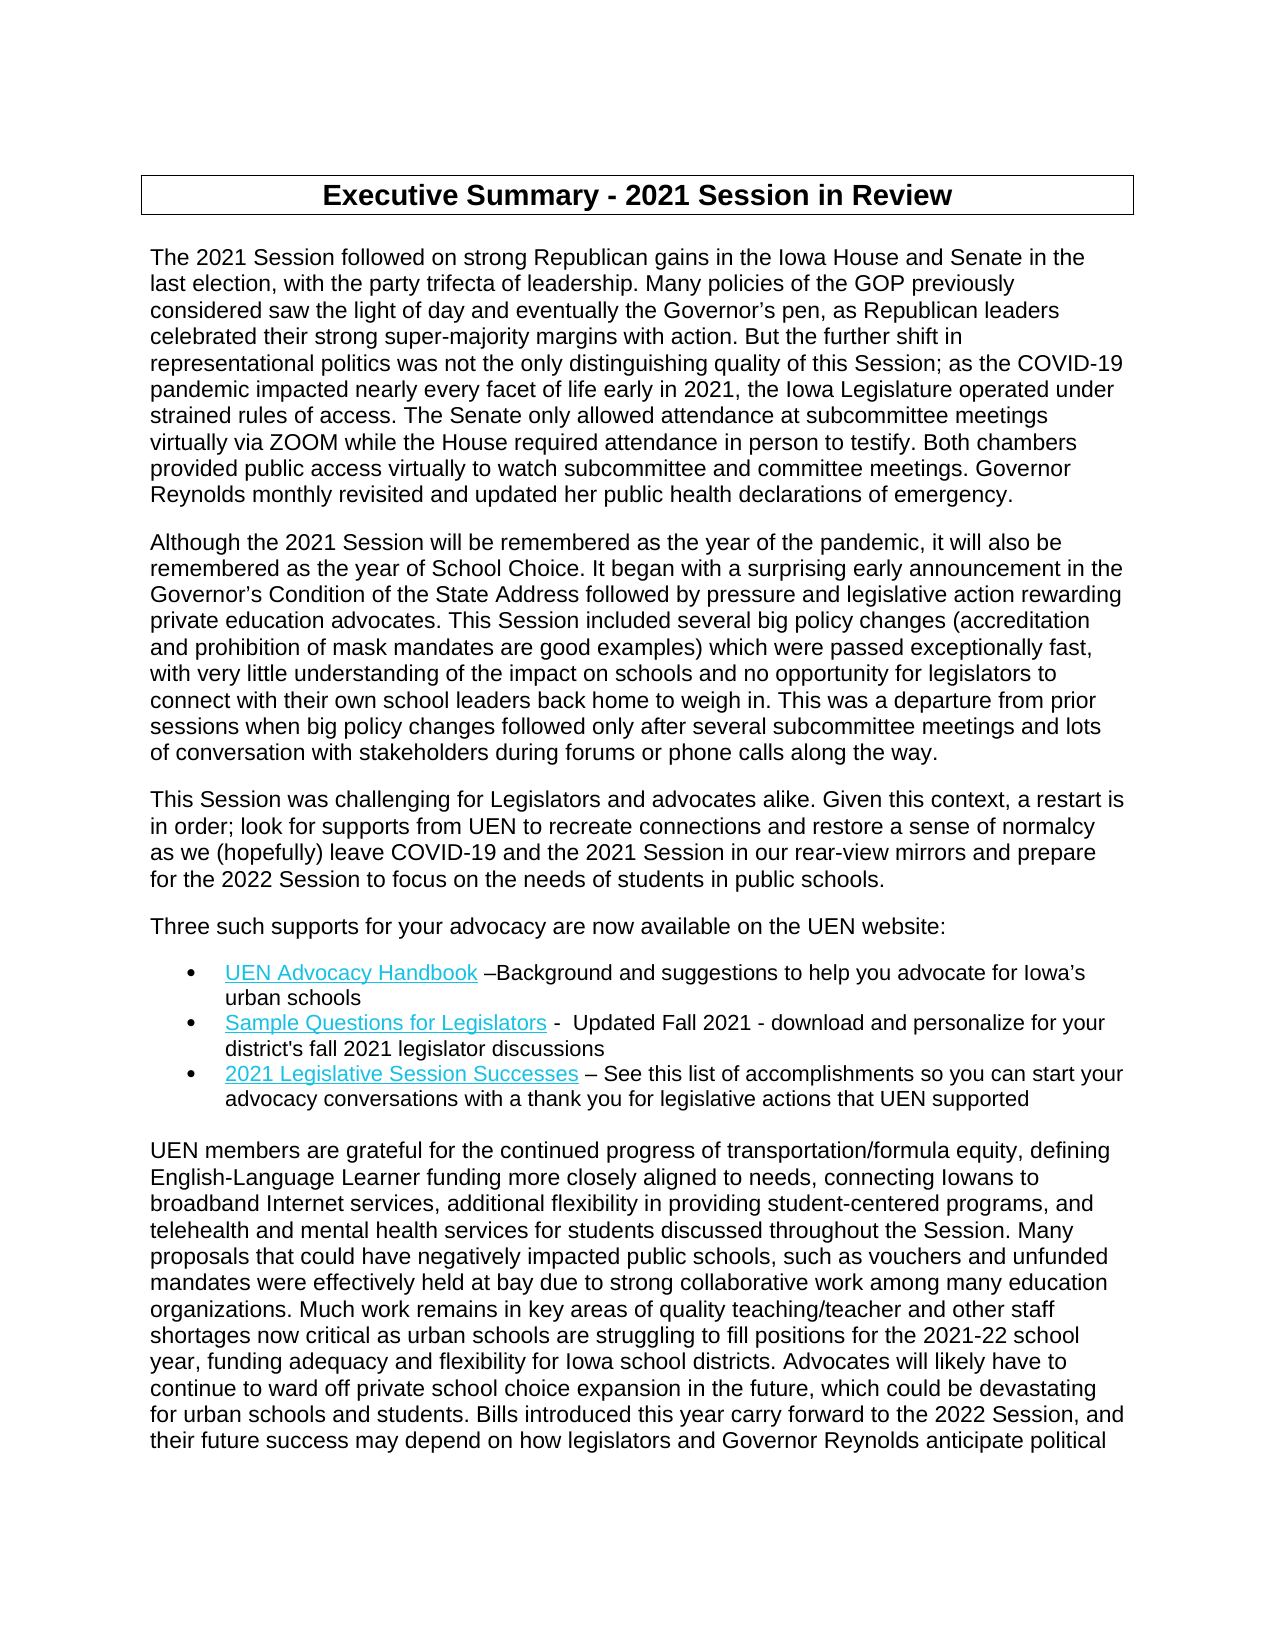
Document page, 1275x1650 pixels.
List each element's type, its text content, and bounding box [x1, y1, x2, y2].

text The 2021 Session followed on strong Republican gains in the Iowa House and Senate in the last election, with the party trifecta of leadership. Many policies of the GOP previously considered saw the light of day and eventually the Governor’s pen, as Republican leaders celebrated their strong super-majority margins with action. But the further shift in representational politics was not the only distinguishing quality of this Session; as the COVID-19 pandemic impacted nearly every facet of life early in 2021, the Iowa Legislature operated under strained rules of access. The Senate only allowed attendance at subcommittee meetings virtually via ZOOM while the House required attendance in person to testify. Both chambers provided public access virtually to watch subcommittee and committee meetings. Governor Reynolds monthly revisited and updated her public health declarations of emergency. [150, 244, 1125, 508]
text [150, 1137, 1125, 1454]
text Executive Summary - 2021 Session in Review [142, 176, 1133, 214]
list Sample Questions for Legislators - Updated Fall 2021 - download and personalize for your district's fall 2021 legislator discussions [187, 1010, 1125, 1061]
list UEN Advocacy Handbook –Background and suggestions to help you advocate for Iowa’s urban schools [187, 960, 1125, 1010]
text Although the 2021 Session will be remembered as the year of the pandemic, it will also be remembered as the year of School Choice. It began with a surprising early announcement in the Governor’s Condition of the State Address followed by pressure and legislative action rewarding private education advocates. This Session included several big policy changes (accreditation and prohibition of mask mandates are good examples) which were passed exceptionally fast, with very little understanding of the impact on schools and no opportunity for legislators to connect with their own school leaders back home to weigh in. This was a departure from prior sessions when big policy changes followed only after several subcommittee meetings and lots of conversation with stakeholders during forums or phone calls along the way. [150, 528, 1125, 766]
text This Session was challenging for Legislators and advocates alike. Given this context, a restart is in order; look for supports from UEN to recreate connections and restore a sense of normalcy as we (hopefully) leave COVID-19 and the 2021 Session in our rear-view mirrors and prepare for the 2022 Session to focus on the needs of students in public schools. [150, 786, 1125, 892]
list 2021 Legislative Session Successes – See this list of accomplishments so you can start your advocacy conversations with a thank you for legislative actions that UEN supported [187, 1061, 1125, 1111]
text Three such supports for your advocacy are now available on the UEN website: [150, 913, 1125, 939]
